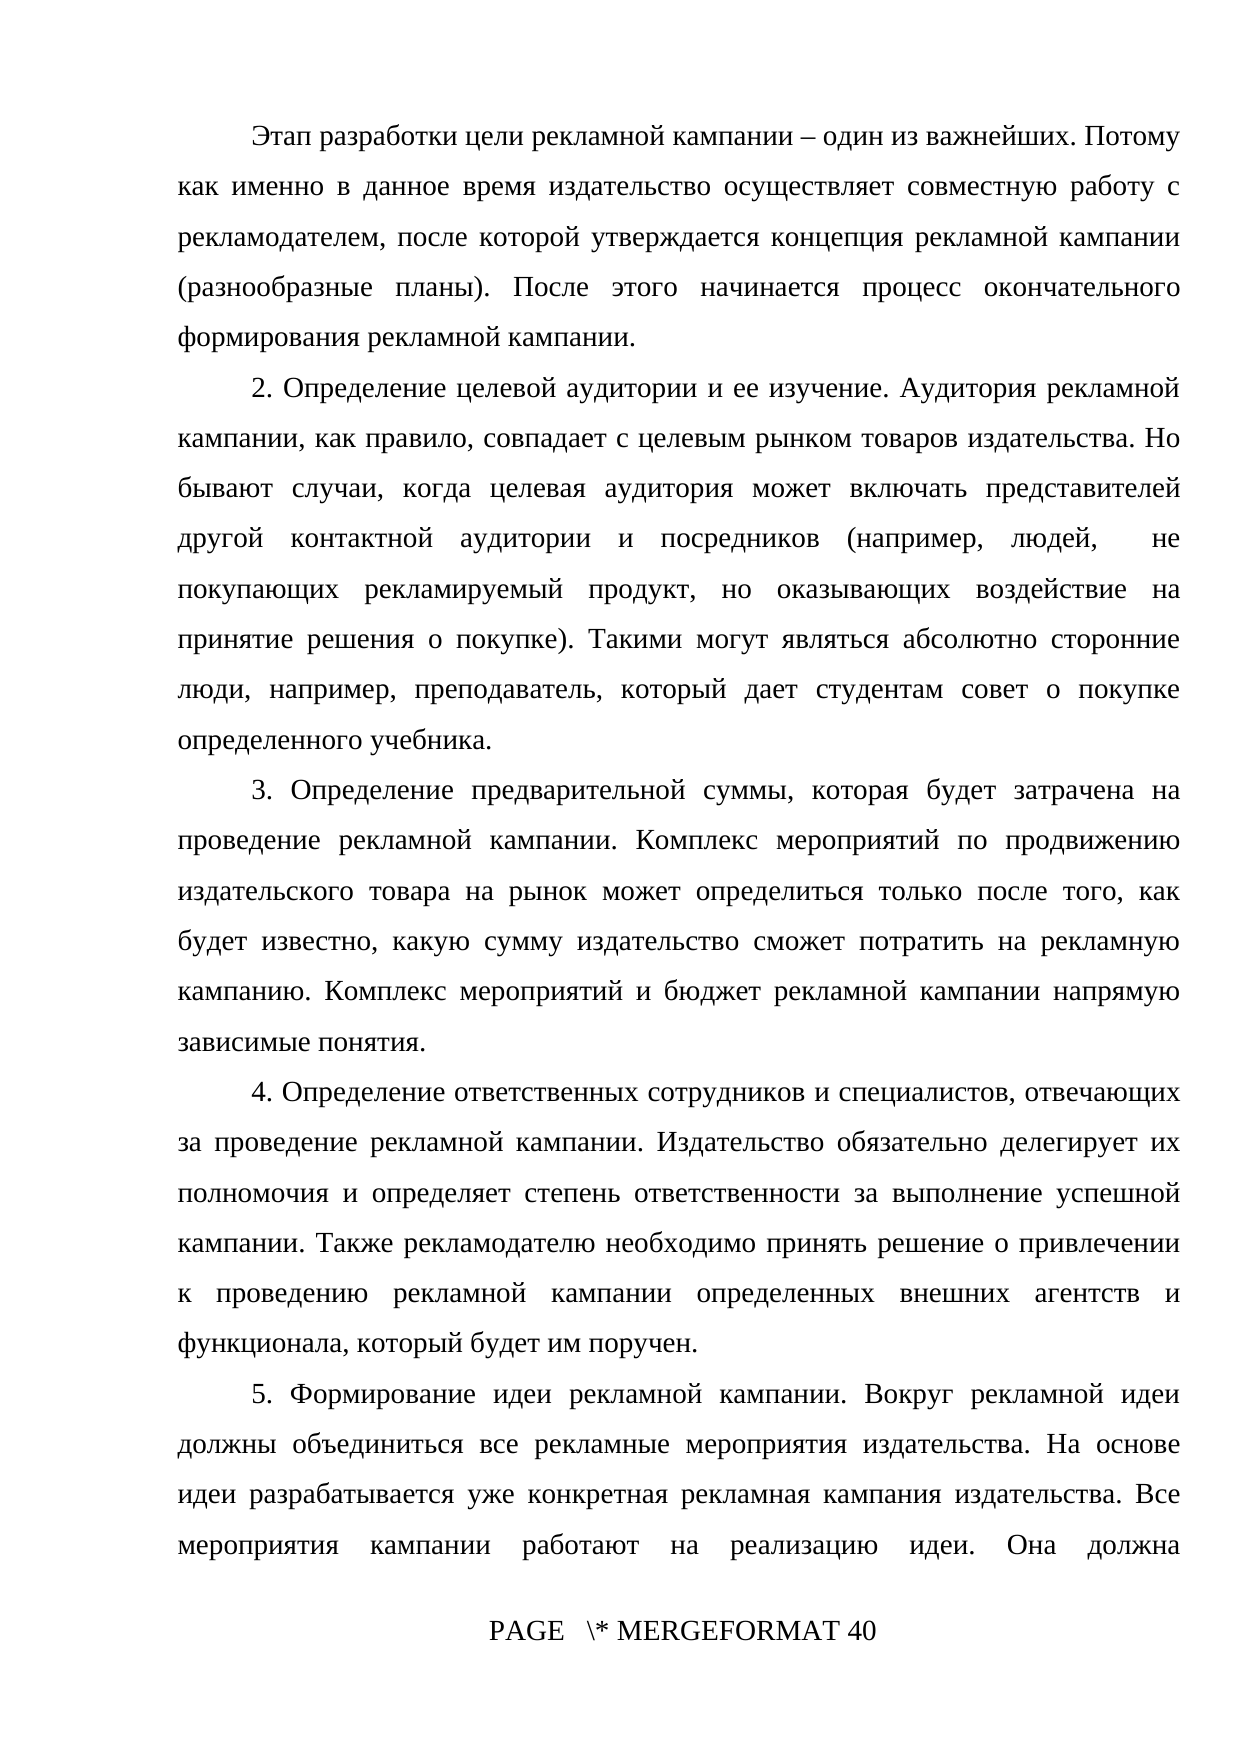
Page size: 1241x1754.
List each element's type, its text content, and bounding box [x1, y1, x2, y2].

text 2. Определение целевой аудитории и ее изучение. Аудитория рекламной кампании, как правило, совпадает с целевым рынком товаров издательства. Но бывают случаи, когда целевая аудитория может включать представителей другой контактной аудитории и посредников (например, людей, не покупающих рекламируемый продукт, но оказывающих воздействие на принятие решения о покупке). Такими могут являться абсолютно сторонние люди, например, преподаватель, который дает студентам совет о покупке определенного учебника. [177, 370, 1181, 755]
text Этап разработки цели рекламной кампании – один из важнейших. Потому как именно в данное время издательство осуществляет совместную работу с рекламодателем, после которой утверждается концепция рекламной кампании (разнообразные планы). После этого начинается процесс окончательного формирования рекламной кампании. [177, 118, 1181, 353]
text 3. Определение предварительной суммы, которая будет затрачена на проведение рекламной кампании. Комплекс мероприятий по продвижению издательского товара на рынок может определиться только после того, как будет известно, какую сумму издательство сможет потратить на рекламную кампанию. Комплекс мероприятий и бюджет рекламной кампании напрямую зависимые понятия. [177, 772, 1181, 1057]
text 4. Определение ответственных сотрудников и специалистов, отвечающих за проведение рекламной кампании. Издательство обязательно делегирует их полномочия и определяет степень ответственности за выполнение успешной кампании. Также рекламодателю необходимо принять решение о привлечении к проведению рекламной кампании определенных внешних агентств и функционала, который будет им поручен. [177, 1074, 1181, 1359]
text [177, 1376, 1181, 1560]
